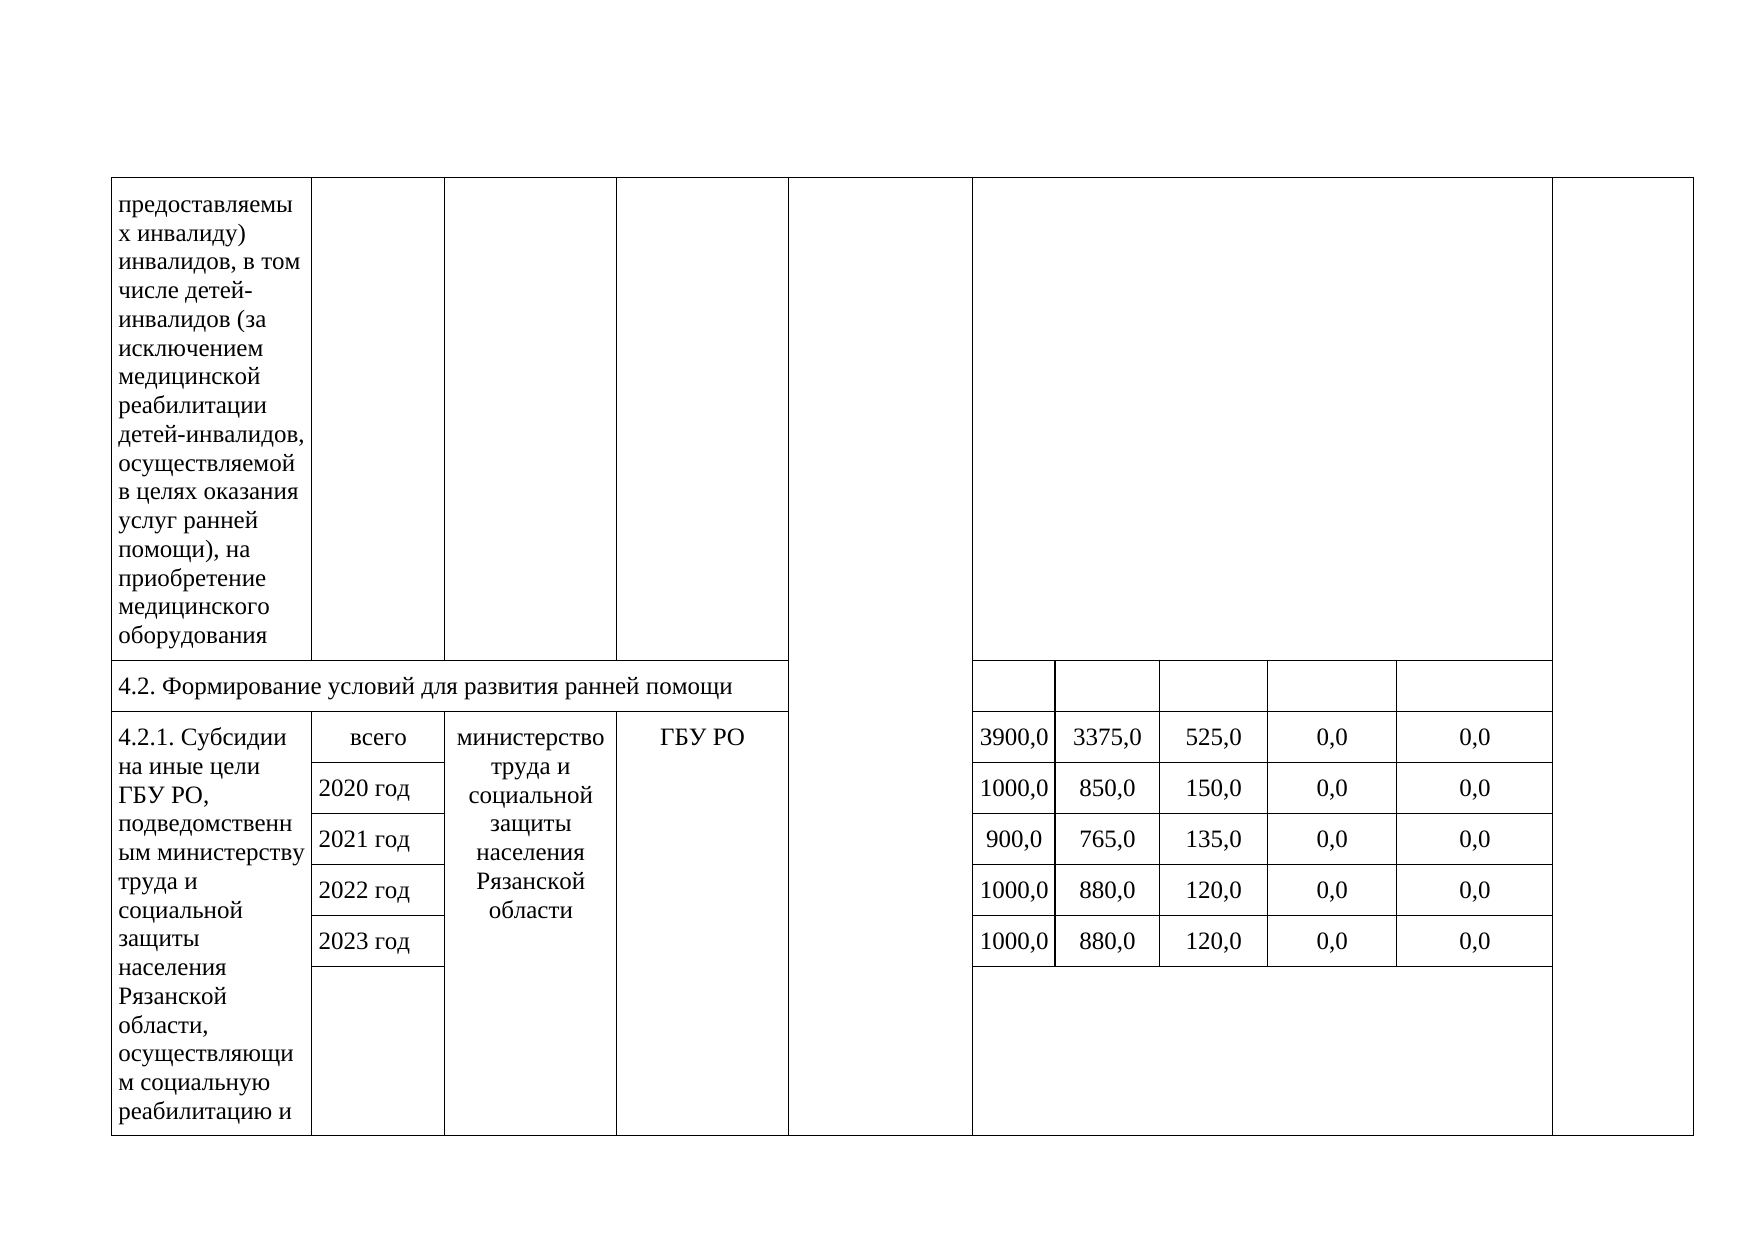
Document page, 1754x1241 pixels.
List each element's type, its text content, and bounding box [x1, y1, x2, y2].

table_cell 4.2. Формирование условий для развития ранней помощи [112, 661, 788, 711]
table_cell 120,0 [1160, 865, 1267, 915]
table_cell [1268, 661, 1396, 711]
table_cell [1056, 661, 1159, 711]
table_cell [973, 967, 1552, 1135]
table_cell 3375,0 [1056, 712, 1159, 762]
table_cell 880,0 [1056, 865, 1159, 915]
table_cell 4.2.1. Субсидии на иные цели ГБУ РО, подведомственным министерству труда и социальной защиты населения Рязанской области, осуществляющим социальную реабилитацию и абилитацию детей-инвалидов, на приобретение реабилитационного оборудования в целях оказания услуг ранней помощи [112, 712, 311, 1135]
table_cell 880,0 [1056, 916, 1159, 966]
table_cell 0,0 [1268, 865, 1396, 915]
table_cell [973, 661, 1054, 711]
table_cell 0,0 [1397, 916, 1552, 966]
table_cell 2020 год [312, 763, 444, 813]
table_cell 0,0 [1268, 814, 1396, 864]
table_cell 1000,0 [973, 865, 1054, 915]
table_cell 120,0 [1160, 916, 1267, 966]
table_cell [312, 178, 444, 659]
table_cell [1397, 661, 1552, 711]
table_cell 0,0 [1397, 865, 1552, 915]
table_cell 2022 год [312, 865, 444, 915]
table_cell 3900,0 [973, 712, 1054, 762]
table_cell [1160, 661, 1267, 711]
table_cell 2023 год [312, 916, 444, 966]
table_cell 0,0 [1397, 814, 1552, 864]
table_cell 765,0 [1056, 814, 1159, 864]
table_cell всего [312, 712, 444, 762]
table_cell 0,0 [1268, 916, 1396, 966]
table_cell 1000,0 [973, 916, 1054, 966]
table_cell ГБУ РО [617, 712, 788, 1135]
table_cell 150,0 [1160, 763, 1267, 813]
table_cell 0,0 [1397, 763, 1552, 813]
table_cell 0,0 [1268, 712, 1396, 762]
table_cell 900,0 [973, 814, 1054, 864]
table_cell [973, 178, 1552, 659]
table_cell 850,0 [1056, 763, 1159, 813]
table_cell министерство труда и социальной защиты населения Рязанской области [445, 712, 616, 1135]
table_cell 1000,0 [973, 763, 1054, 813]
table_cell 525,0 [1160, 712, 1267, 762]
table_cell 0,0 [1268, 763, 1396, 813]
table_cell 2021 год [312, 814, 444, 864]
table_cell [312, 967, 444, 1135]
table_cell 0,0 [1397, 712, 1552, 762]
table_cell 135,0 [1160, 814, 1267, 864]
